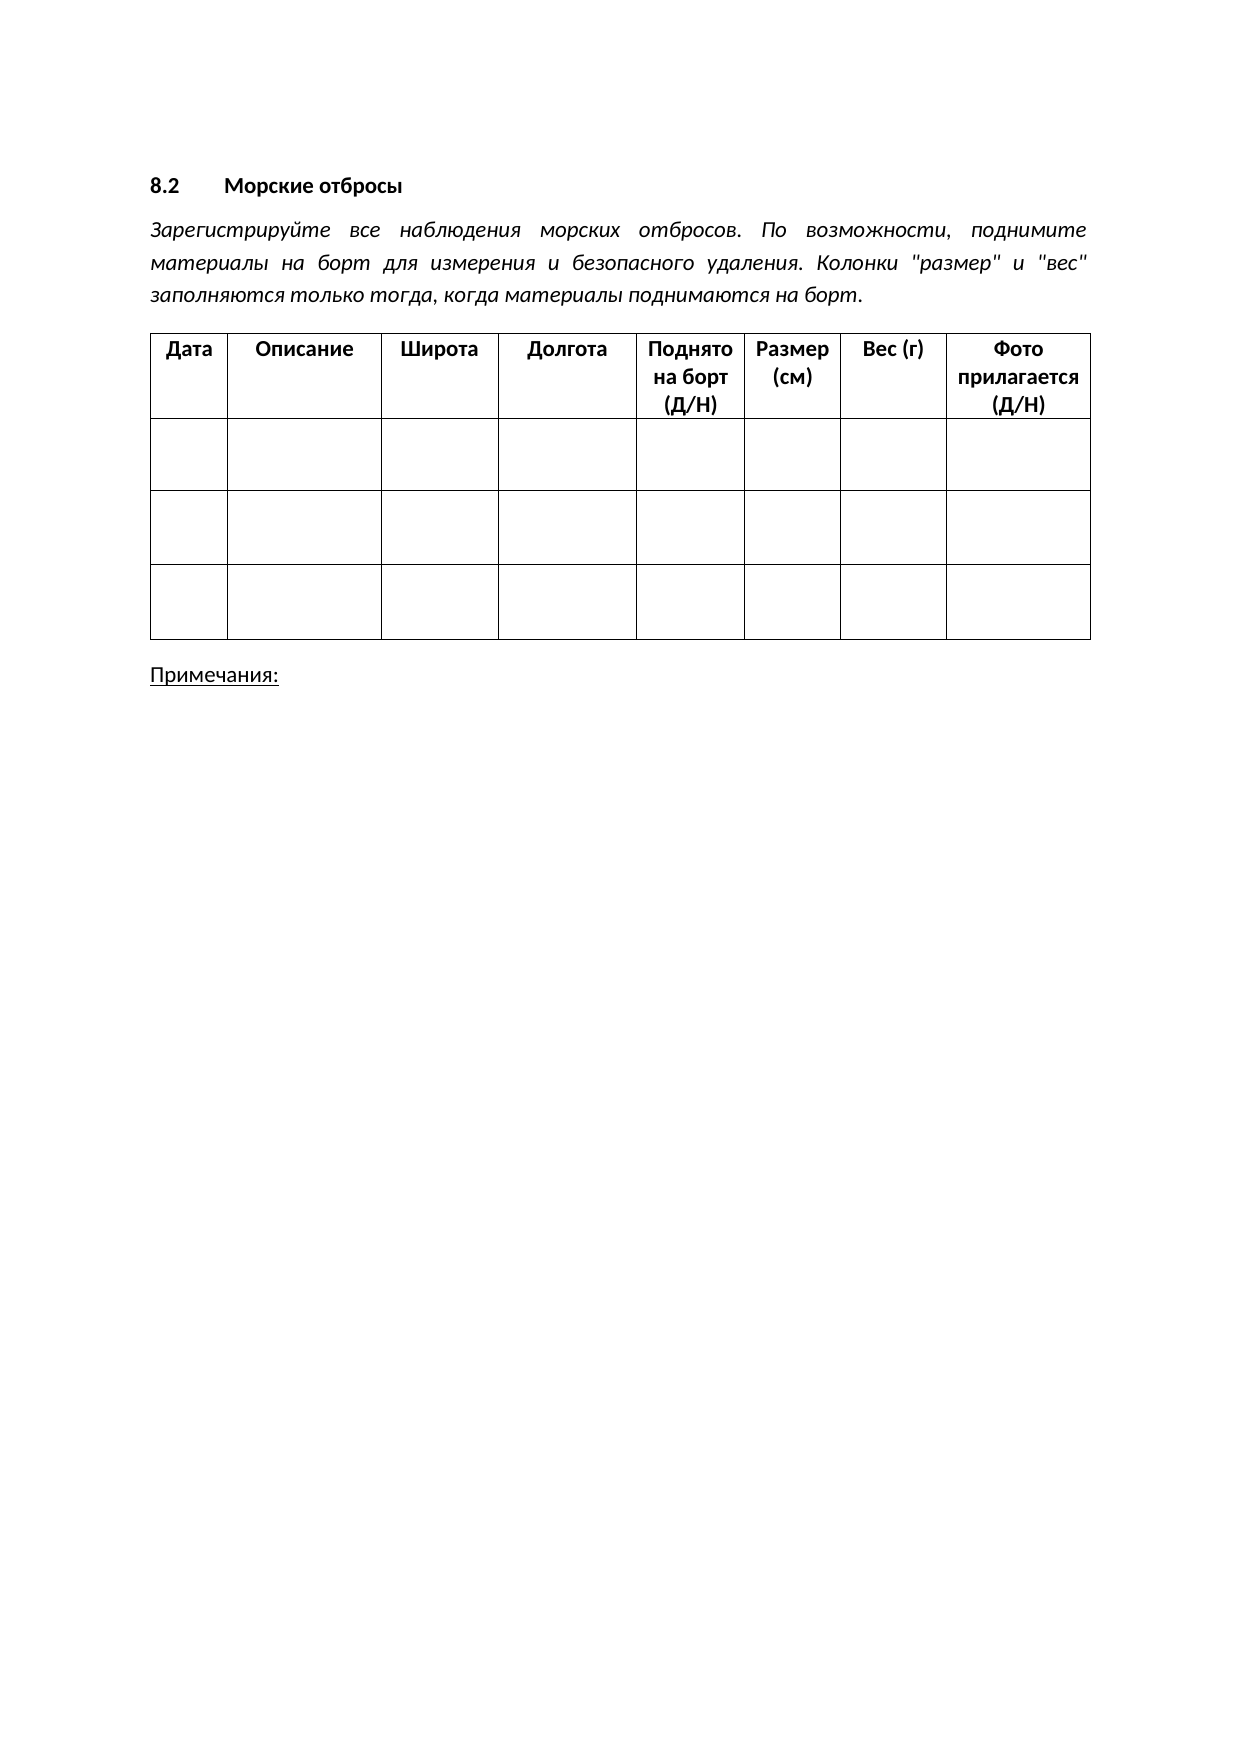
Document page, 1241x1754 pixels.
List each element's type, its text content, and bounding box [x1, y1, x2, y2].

table_header Размер (см) [745, 334, 840, 418]
table_cell [637, 491, 744, 564]
table_header Описание [228, 334, 381, 418]
table_cell [637, 565, 744, 639]
table_cell [841, 565, 946, 639]
table_cell [841, 491, 946, 564]
table_cell [382, 565, 498, 639]
text Зарегистрируйте все наблюдения морских отбросов. По возможности, поднимите материалы на борт для измерения и безопасного удаления. Колонки "размер" и "вес" заполняются только тогда, когда материалы поднимаются на борт. [150, 216, 1090, 308]
table_cell [745, 491, 840, 564]
table_cell [499, 565, 636, 639]
table_cell [745, 419, 840, 490]
table_cell [151, 419, 227, 490]
table_cell [499, 491, 636, 564]
table_header Дата [151, 334, 227, 418]
table_cell [947, 491, 1090, 564]
table_cell [382, 419, 498, 490]
table_cell [228, 491, 381, 564]
table_header Вес (г) [841, 334, 946, 418]
table_cell [228, 565, 381, 639]
table_header Долгота [499, 334, 636, 418]
table_cell [841, 419, 946, 490]
table_cell [637, 419, 744, 490]
table_header Фото прилагается (Д/Н) [947, 334, 1090, 418]
table_cell [151, 491, 227, 564]
table_cell [499, 419, 636, 490]
table_cell [947, 419, 1090, 490]
table_cell [745, 565, 840, 639]
table_cell [382, 491, 498, 564]
table_header Поднято на борт (Д/Н) [637, 334, 744, 418]
text Примечания: [150, 661, 1090, 688]
table_cell [947, 565, 1090, 639]
table_header Широта [382, 334, 498, 418]
table_cell [228, 419, 381, 490]
subtitle 8.2 Морские отбросы [150, 171, 1090, 199]
table_cell [151, 565, 227, 639]
